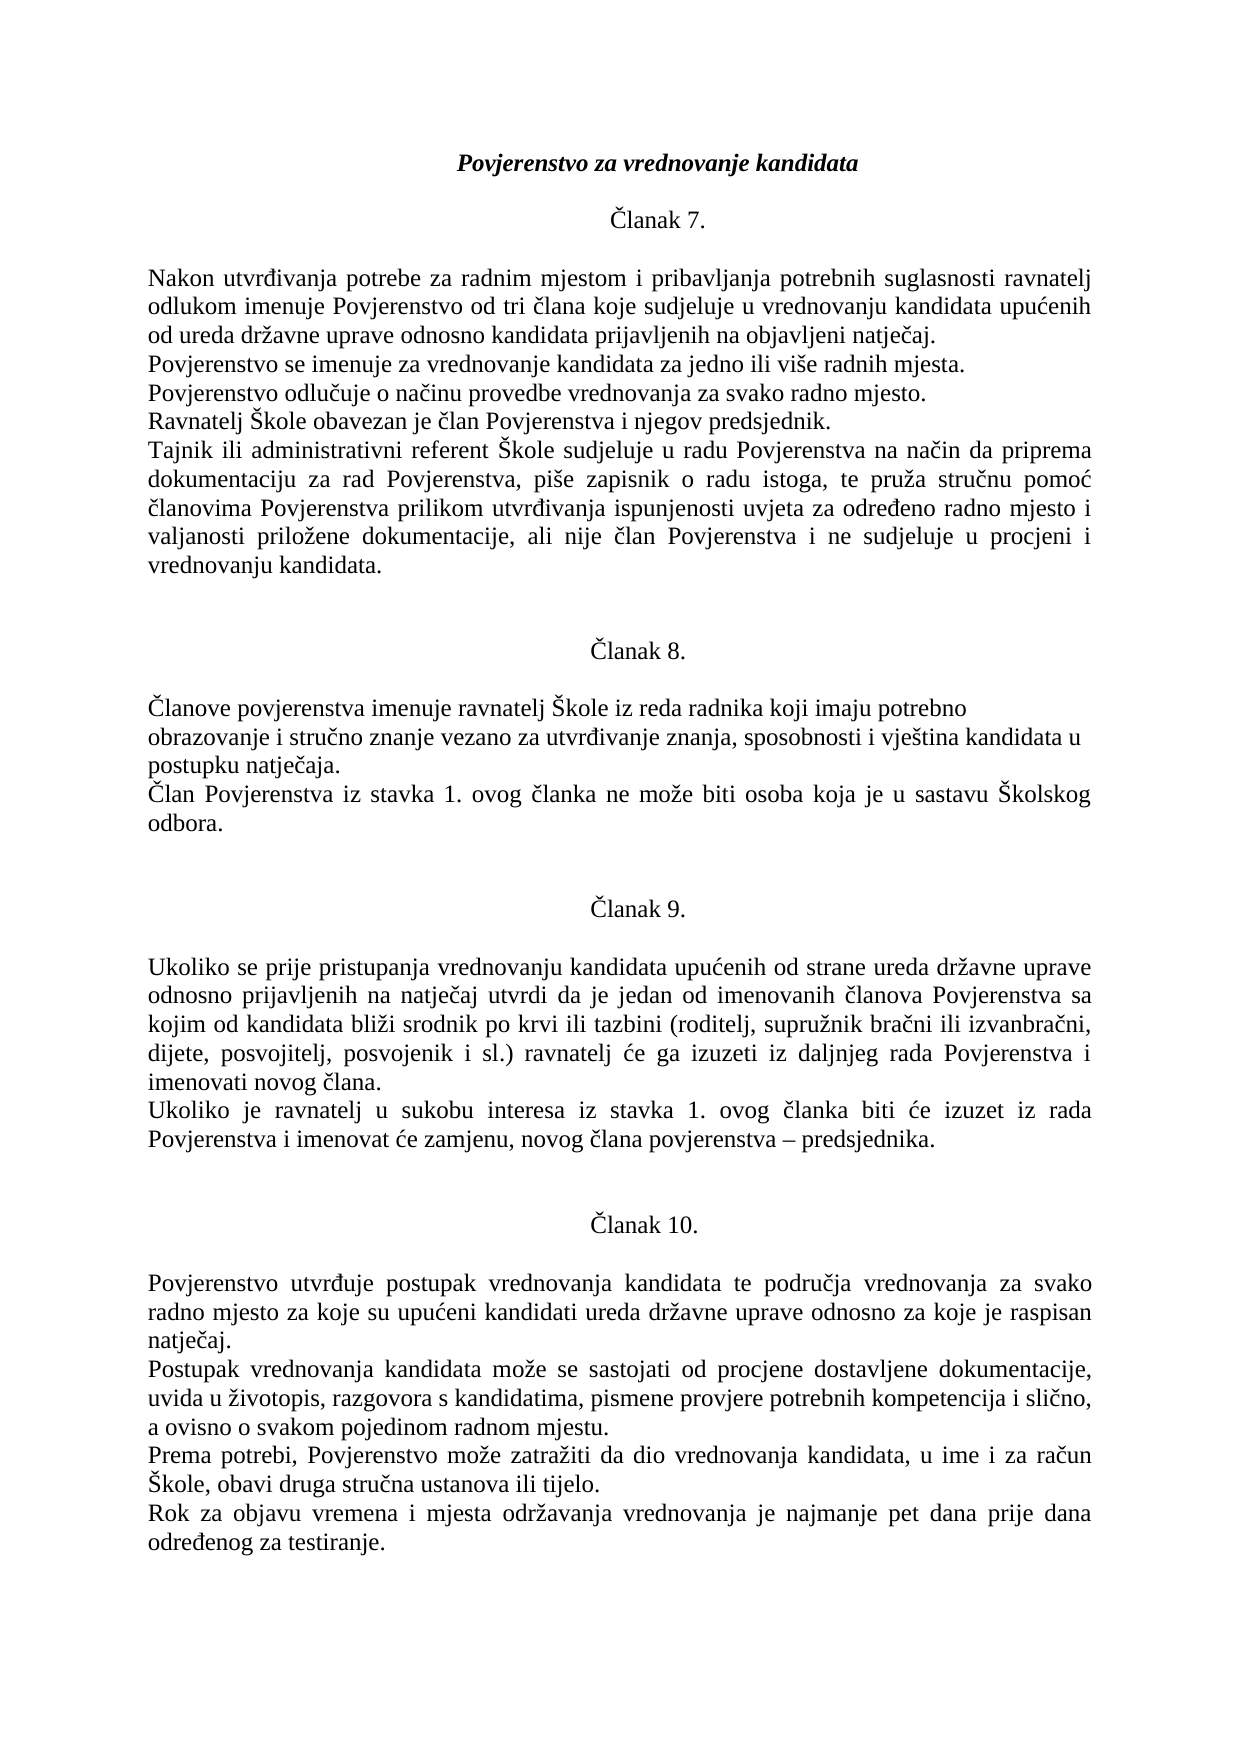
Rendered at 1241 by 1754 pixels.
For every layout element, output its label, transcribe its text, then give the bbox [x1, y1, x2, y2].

text Rok za objavu vremena i mjesta održavanja vrednovanja je najmanje pet dana prije dana određenog za testiranje. [148, 1498, 1093, 1556]
text Članove povjerenstva imenuje ravnatelj Škole iz reda radnika koji imaju potrebno obrazovanje i stručno znanje vezano za utvrđivanje znanja, sposobnosti i vještina kandidata u postupku natječaja. [148, 693, 1093, 779]
text Ravnatelj Škole obavezan je član Povjerenstva i njegov predsjednik. [148, 406, 1093, 435]
text Postupak vrednovanja kandidata može se sastojati od procjene dostavljene dokumentacije, uvida u životopis, razgovora s kandidatima, pismene provjere potrebnih kompetencija i slično, a ovisno o svakom pojedinom radnom mjestu. [148, 1354, 1093, 1441]
text Ukoliko je ravnatelj u sukobu interesa iz stavka 1. ovog članka biti će izuzet iz rada Povjerenstva i imenovat će zamjenu, novog člana povjerenstva – predsjednika. [148, 1096, 1093, 1153]
text Članak 9. [516, 894, 1093, 923]
text Članak 8. [516, 636, 1093, 665]
text Prema potrebi, Povjerenstvo može zatražiti da dio vrednovanja kandidata, u ime i za račun Škole, obavi druga stručna ustanova ili tijelo. [148, 1441, 1093, 1498]
text Članak 10. [516, 1211, 1093, 1239]
text Nakon utvrđivanja potrebe za radnim mjestom i pribavljanja potrebnih suglasnosti ravnatelj odlukom imenuje Povjerenstvo od tri člana koje sudjeluje u vrednovanju kandidata upućenih od ureda državne uprave odnosno kandidata prijavljenih na objavljeni natječaj. [148, 263, 1093, 349]
text Povjerenstvo odlučuje o načinu provedbe vrednovanja za svako radno mjesto. [148, 378, 1093, 406]
text Član Povjerenstva iz stavka 1. ovog članka ne može biti osoba koja je u sastavu Školskog odbora. [148, 779, 1093, 837]
list Povjerenstvo za vrednovanje kandidata [223, 148, 1093, 176]
text Povjerenstvo utvrđuje postupak vrednovanja kandidata te područja vrednovanja za svako radno mjesto za koje su upućeni kandidati ureda državne uprave odnosno za koje je raspisan natječaj. [148, 1268, 1093, 1354]
text Povjerenstvo se imenuje za vrednovanje kandidata za jedno ili više radnih mjesta. [148, 349, 1093, 378]
text Tajnik ili administrativni referent Škole sudjeluje u radu Povjerenstva na način da priprema dokumentaciju za rad Povjerenstva, piše zapisnik o radu istoga, te pruža stručnu pomoć članovima Povjerenstva prilikom utvrđivanja ispunjenosti uvjeta za određeno radno mjesto i valjanosti priložene dokumentacije, ali nije član Povjerenstva i ne sudjeluje u procjeni i vrednovanju kandidata. [148, 435, 1093, 579]
text Ukoliko se prije pristupanja vrednovanju kandidata upućenih od strane ureda državne uprave odnosno prijavljenih na natječaj utvrdi da je jedan od imenovanih članova Povjerenstva sa kojim od kandidata bliži srodnik po krvi ili tazbini (roditelj, supružnik bračni ili izvanbračni, dijete, posvojitelj, posvojenik i sl.) ravnatelj će ga izuzeti iz daljnjeg rada Povjerenstva i imenovati novog člana. [148, 952, 1093, 1096]
list Članak 7. [223, 205, 1093, 234]
